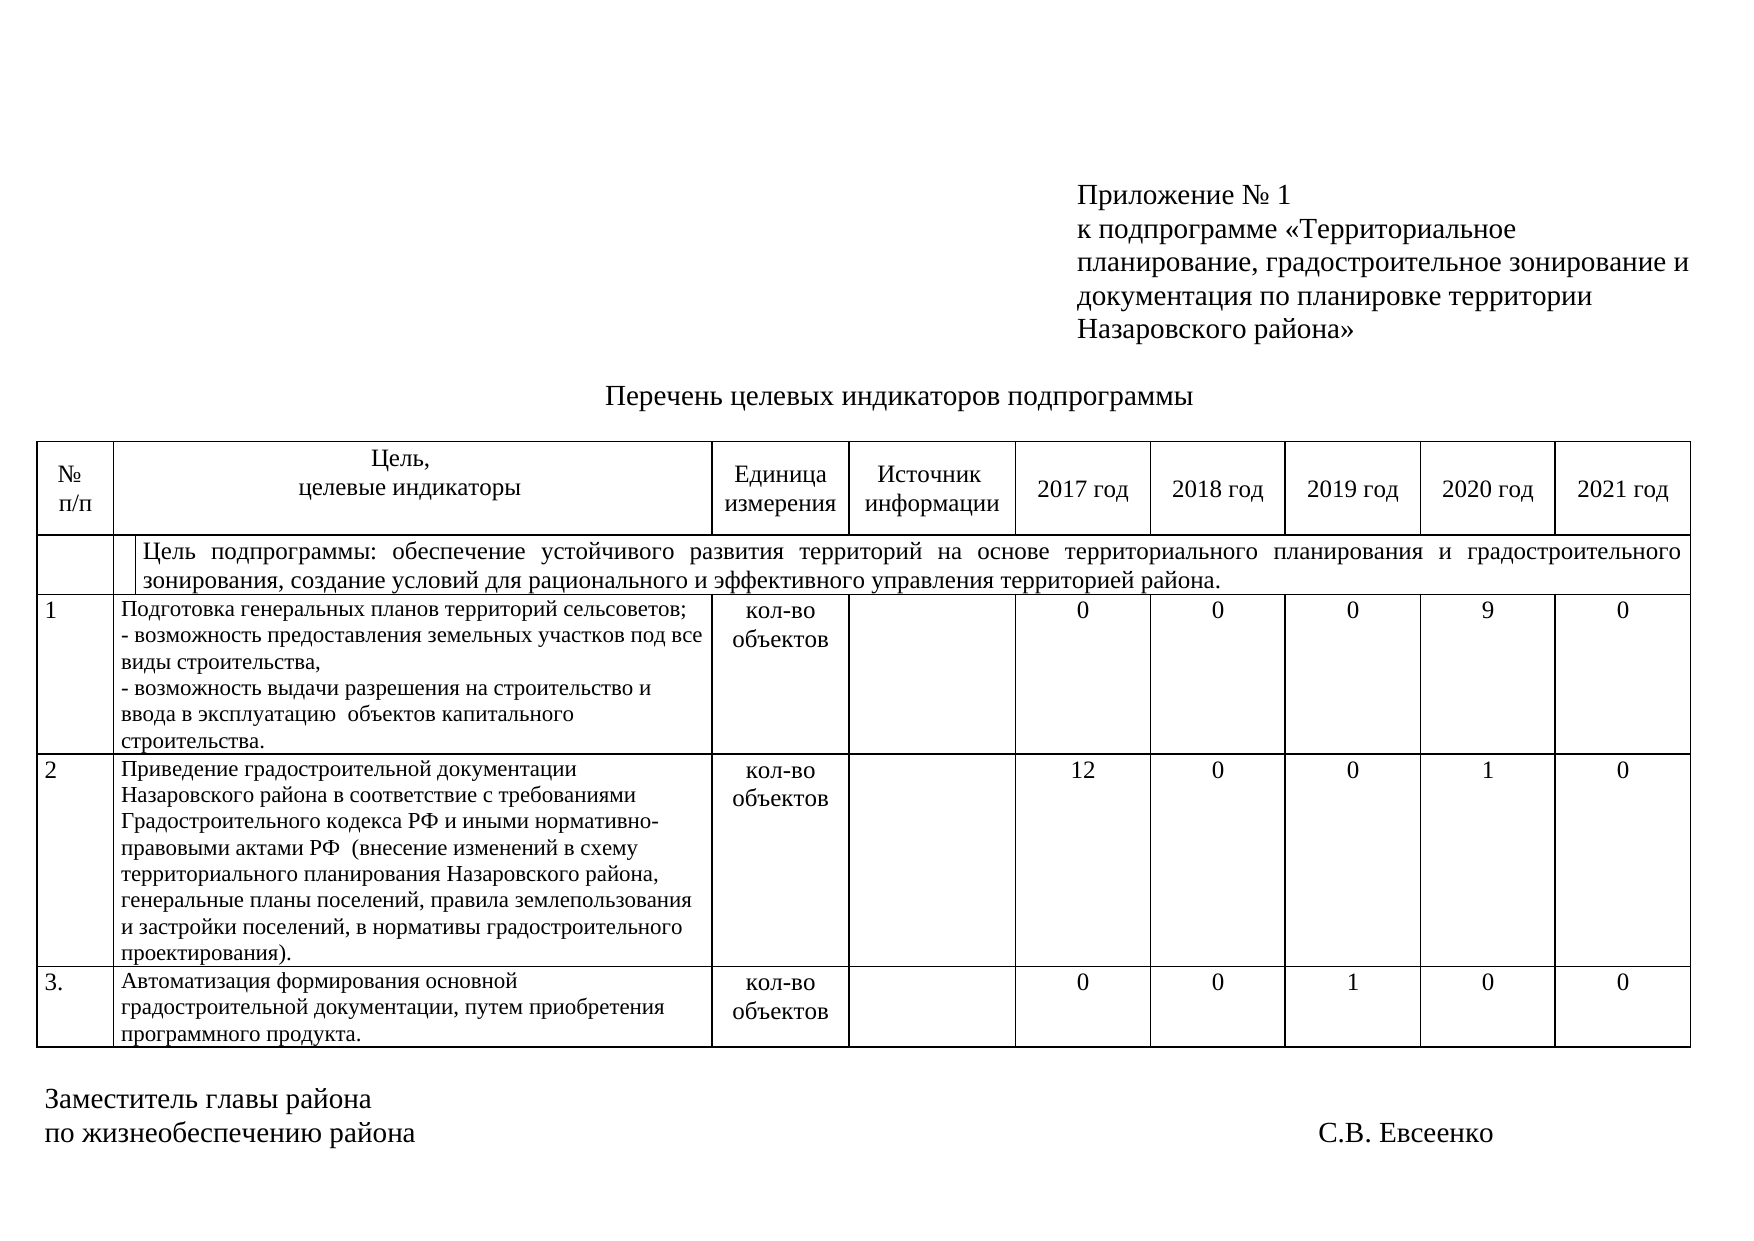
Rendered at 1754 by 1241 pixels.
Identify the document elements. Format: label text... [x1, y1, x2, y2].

text Приложение № 1 [1063, 177, 1698, 211]
text Перечень целевых индикаторов подпрограммы [44, 378, 1698, 412]
table_cell 12 [1016, 755, 1150, 966]
table_cell 0 [1151, 967, 1284, 1046]
table_header 2021 год [1556, 442, 1690, 534]
table_cell 0 [1556, 595, 1690, 753]
table_header 2018 год [1151, 442, 1284, 534]
table_cell 0 [1286, 595, 1420, 753]
table_cell 2 [38, 755, 113, 966]
table_header 2017 год [1016, 442, 1150, 534]
table_cell 0 [1556, 755, 1690, 966]
text к подпрограмме «Территориальное планирование, градостроительное зонирование и документация по планировке территории Назаровского района» [1077, 211, 1698, 345]
table_cell 0 [1286, 755, 1420, 966]
table_cell 0 [1421, 967, 1554, 1046]
table_header Единица измерения [713, 442, 848, 534]
table_cell 1 [1286, 967, 1420, 1046]
table_cell Подготовка генеральных планов территорий сельсоветов; - возможность предоставления земельных участков под все виды строительства, - возможность выдачи разрешения на строительство и ввода в эксплуатацию объектов капитального строительства. [114, 595, 711, 753]
table_cell 0 [1556, 967, 1690, 1046]
table_header Цель, целевые индикаторы [114, 442, 711, 534]
table_header 2019 год [1286, 442, 1420, 534]
table_cell Автоматизация формирования основной градостроительной документации, путем приобретения программного продукта. [114, 967, 711, 1046]
table_cell 3. [38, 967, 113, 1046]
table_cell 1 [38, 595, 113, 753]
table_cell [38, 536, 113, 593]
table_header Источник информации [850, 442, 1015, 534]
table_cell 1 [1421, 755, 1554, 966]
text Заместитель главы района [44, 1081, 1698, 1115]
table_cell 0 [1151, 595, 1284, 753]
table_cell [850, 755, 1015, 966]
table_cell Приведение градостроительной документации Назаровского района в соответствие с требованиями Градостроительного кодекса РФ и иными нормативно-правовыми актами РФ (внесение изменений в схему территориального планирования Назаровского района, генеральные планы поселений, правила землепользования и застройки поселений, в нормативы градостроительного проектирования). [114, 755, 711, 966]
text по жизнеобеспечению района С.В. Евсеенко [44, 1115, 1698, 1182]
table_header 2020 год [1421, 442, 1554, 534]
table_cell кол-во объектов [713, 967, 848, 1046]
table_cell кол-во объектов [713, 595, 848, 753]
table_header № п/п [38, 442, 113, 534]
table_cell 9 [1421, 595, 1554, 753]
table_cell кол-во объектов [713, 755, 848, 966]
table_cell 0 [1016, 967, 1150, 1046]
table_cell [114, 536, 135, 593]
table_cell Цель подпрограммы: обеспечение устойчивого развития территорий на основе территориального планирования и градостроительного зонирования, создание условий для рационального и эффективного управления территорией района. [136, 536, 1690, 593]
table_cell 0 [1151, 755, 1284, 966]
table_cell 0 [1016, 595, 1150, 753]
table_cell [850, 595, 1015, 753]
table_cell [850, 967, 1015, 1046]
